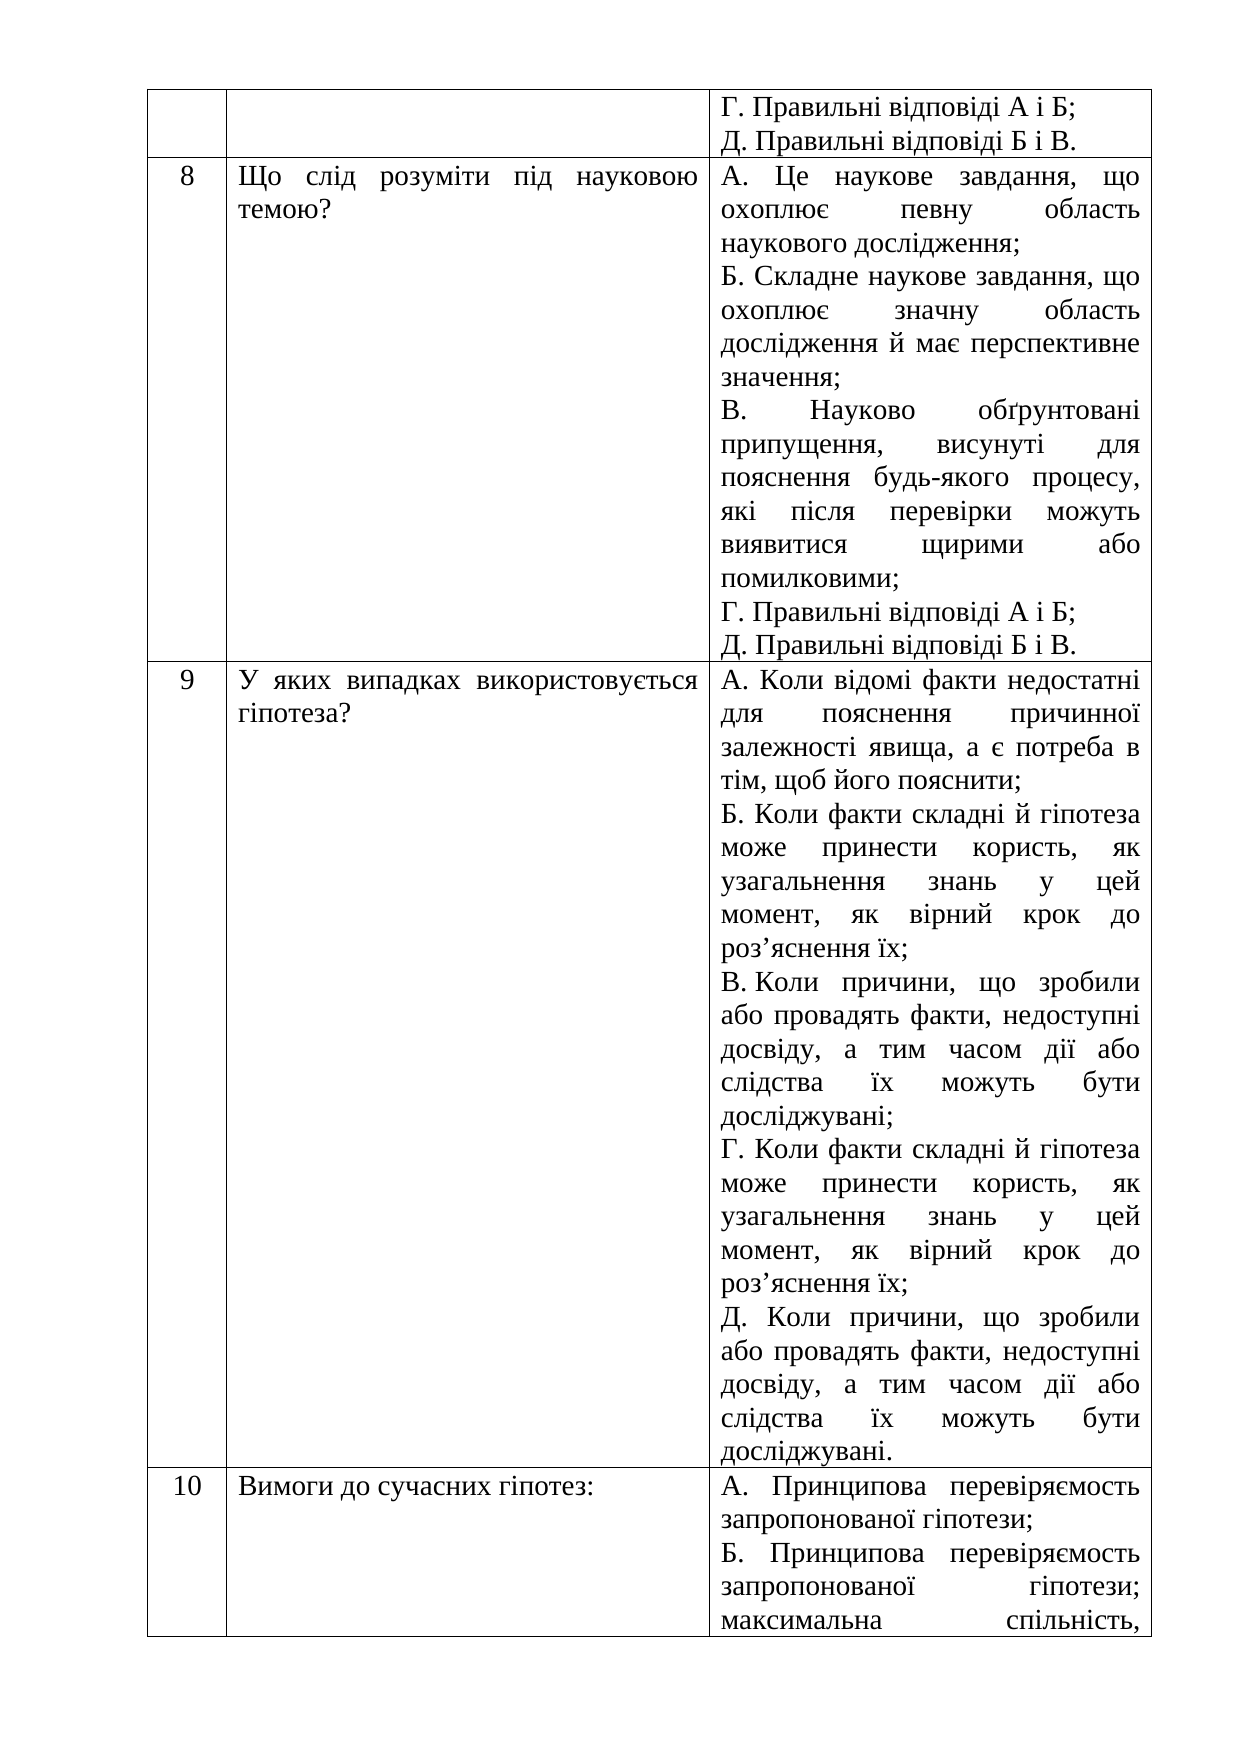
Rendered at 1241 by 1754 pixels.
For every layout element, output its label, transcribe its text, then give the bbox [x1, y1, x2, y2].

table_cell 7. [148, 90, 226, 157]
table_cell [227, 1468, 709, 1636]
table_cell 8 [148, 158, 226, 661]
table_cell 9 [148, 662, 226, 1467]
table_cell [710, 1468, 1151, 1636]
table_cell А. Це наукове завдання, що охоплює певну область наукового дослідження; Б. Складне наукове завдання, що охоплює значну область дослідження й має перспективне значення; В. Науково обґрунтовані припущення, висунуті для пояснення будь-якого процесу, які після перевірки можуть виявитися щирими або помилковими; Г. Правильні відповіді А і Б; Д. Правильні відповіді Б і В. [710, 158, 1151, 661]
table_cell У яких випадках використовується гіпотеза? [227, 662, 709, 1467]
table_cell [227, 90, 709, 157]
table_cell А. Коли відомі факти недостатні для пояснення причинної залежності явища, а є потреба в тім, щоб його пояснити; Б. Коли факти складні й гіпотеза може принести користь, як узагальнення знань у цей момент, як вірний крок до роз’яснення їх; В. Коли причини, що зробили або провадять факти, недоступні досвіду, а тим часом дії або слідства їх можуть бути досліджувані; Г. Коли факти складні й гіпотеза може принести користь, як узагальнення знань у цей момент, як вірний крок до роз’яснення їх; Д. Коли причини, що зробили або провадять факти, недоступні досвіду, а тим часом дії або слідства їх можуть бути досліджувані. [710, 662, 1151, 1467]
table_cell 10 [148, 1468, 226, 1636]
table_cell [710, 90, 1151, 157]
table_cell Що слід розуміти під науковою темою? [227, 158, 709, 661]
